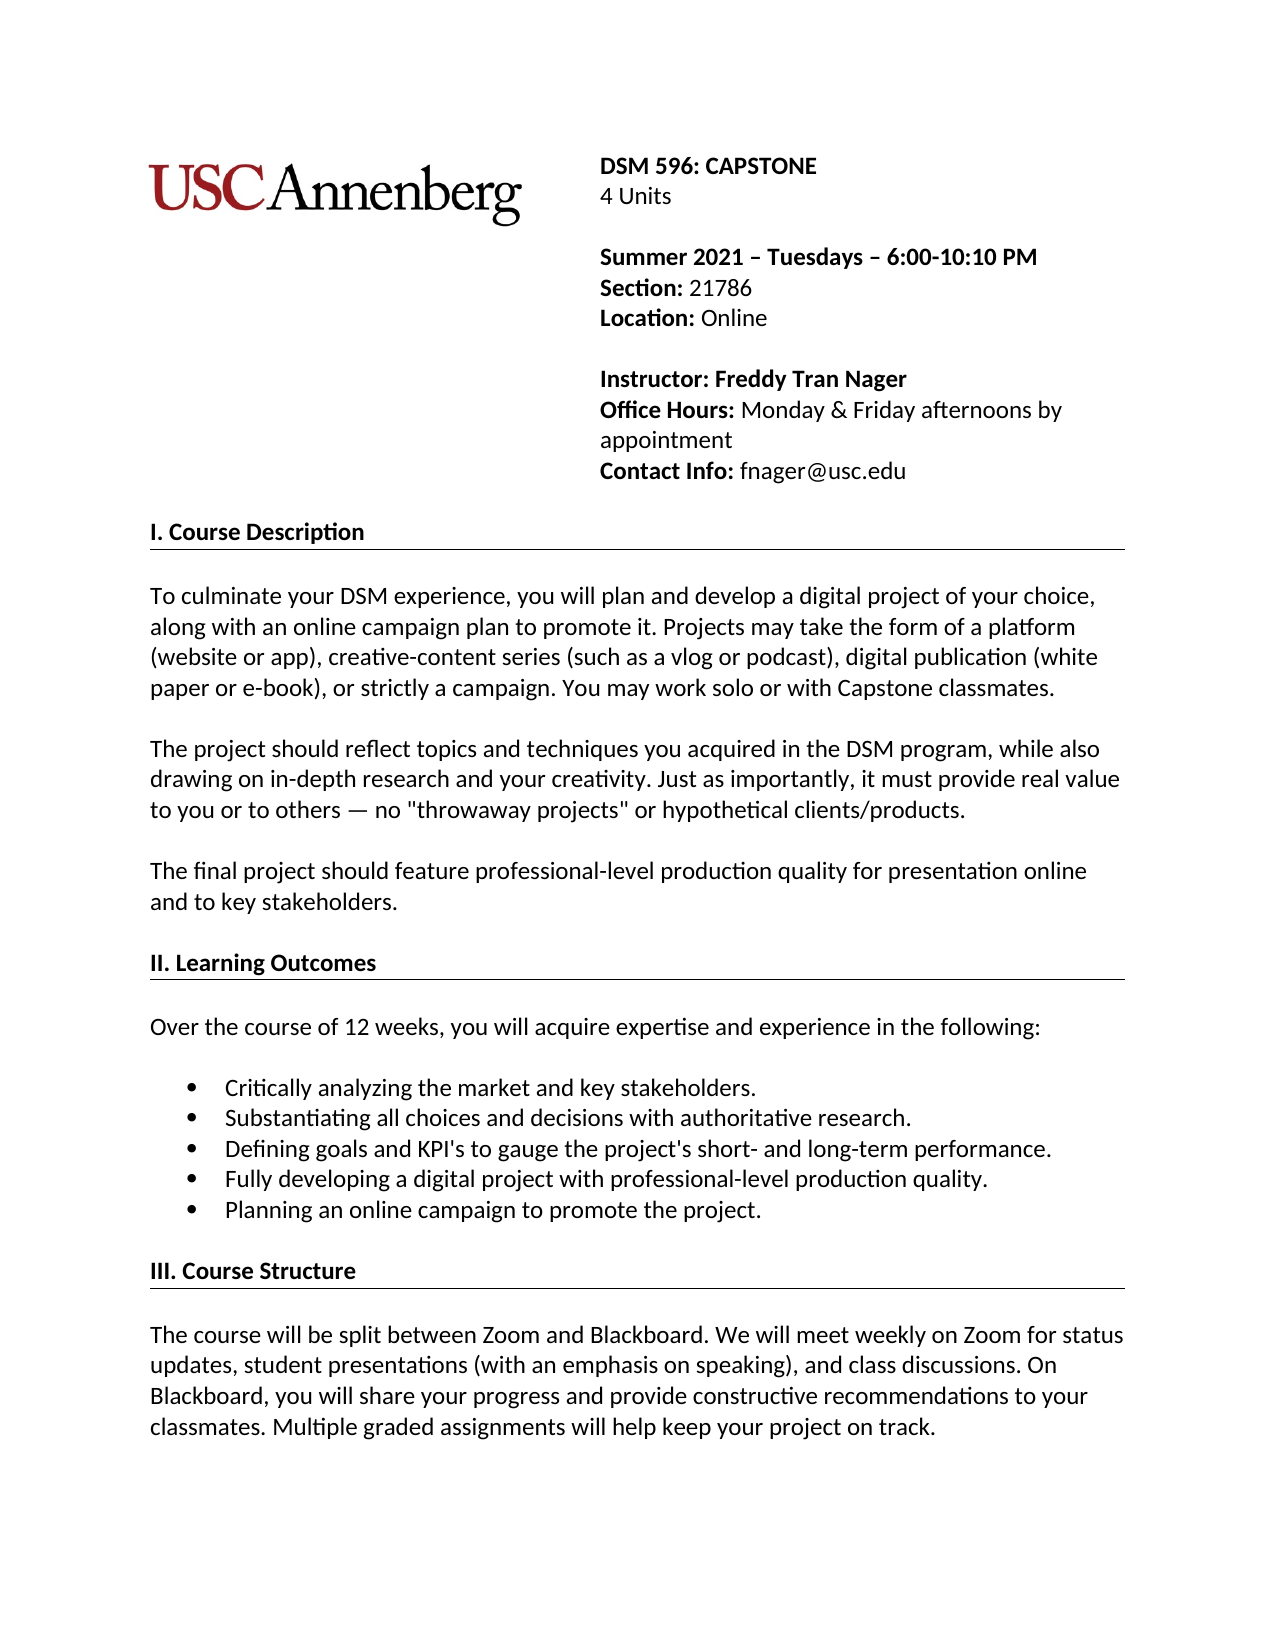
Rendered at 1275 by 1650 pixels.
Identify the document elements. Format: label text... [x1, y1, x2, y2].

text DSM 596: CAPSTONE [600, 150, 1125, 181]
text Contact Info: fnager@usc.edu [600, 455, 1125, 486]
text II. Learning Outcomes [150, 947, 1125, 979]
text Office Hours: Monday & Friday afternoons by appointment [600, 394, 1125, 455]
text Summer 2021 – Tuesdays – 6:00-10:10 PM [600, 242, 1125, 272]
text Instructor: Freddy Tran Nager [600, 364, 1125, 394]
text 4 Units [600, 181, 1125, 211]
text The final project should feature professional-level production quality for presentation online and to key stakeholders. [150, 855, 1125, 916]
text To culminate your DSM experience, you will plan and develop a digital project of your choice, along with an online campaign plan to promote it. Projects may take the form of a platform (website or app), creative-content series (such as a vlog or podcast), digital publication (white paper or e-book), or strictly a campaign. You may work solo or with Capstone classmates. [150, 580, 1125, 702]
list Critically analyzing the market and key stakeholders. [187, 1072, 1125, 1102]
picture [140, 151, 532, 237]
text The course will be split between Zoom and Blackboard. We will meet weekly on Zoom for status updates, student presentations (with an emphasis on speaking), and class discussions. On Blackboard, you will share your progress and provide constructive recommendations to your classmates. Multiple graded assignments will help keep your project on track. [150, 1319, 1125, 1441]
list Substantiating all choices and decisions with authoritative research. [187, 1102, 1125, 1133]
list Fully developing a digital project with professional-level production quality. [187, 1163, 1125, 1194]
text I. Course Description [150, 516, 1125, 549]
text Location: Online [600, 303, 1125, 333]
text III. Course Structure [150, 1255, 1125, 1288]
text Over the course of 12 weeks, you will acquire expertise and experience in the following: [150, 1011, 1125, 1041]
text The project should reflect topics and techniques you acquired in the DSM program, while also drawing on in-depth research and your creativity. Just as importantly, it must provide real value to you or to others — no "throwaway projects" or hypothetical clients/products. [150, 733, 1125, 824]
text Section: 21786 [600, 272, 1125, 303]
list Defining goals and KPI's to gauge the project's short- and long-term performance. [187, 1133, 1125, 1163]
list Planning an online campaign to promote the project. [187, 1194, 1125, 1224]
